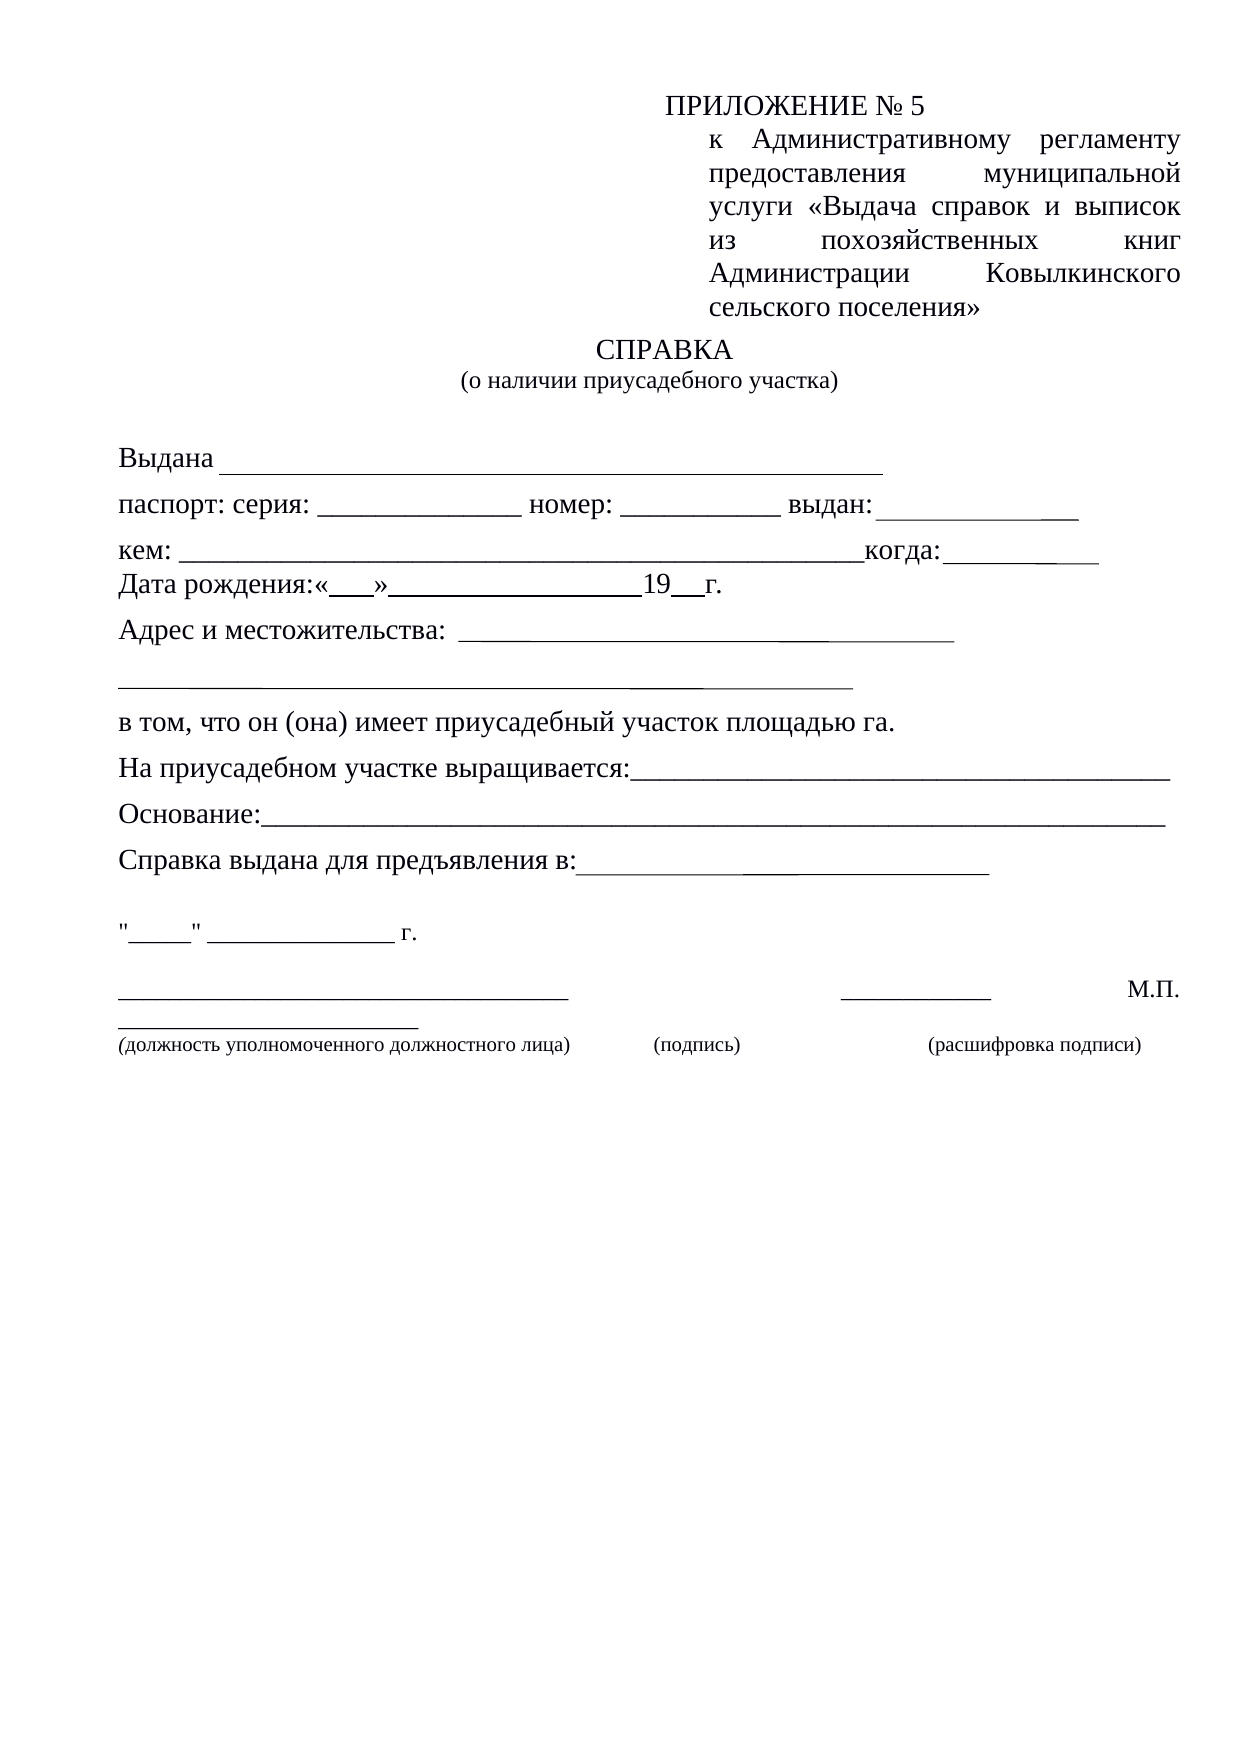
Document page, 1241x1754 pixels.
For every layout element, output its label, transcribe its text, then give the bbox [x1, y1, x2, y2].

text паспорт: серия: ______________ номер: ___________ выдан: [118, 486, 1181, 520]
text кем: _______________________________________________когда: [118, 532, 1181, 566]
text На приусадебном участке выращивается:_____________________________________ [118, 750, 1181, 784]
text в том, что он (она) имеет приусадебный участок площадью га. [118, 704, 1158, 738]
text Выдана [118, 440, 1181, 474]
text ПРИЛОЖЕНИЕ № 5 [118, 88, 1181, 121]
text к Административному регламенту предоставления муниципальной услуги «Выдача справок и выписок из похозяйственных книг Администрации Ковылкинского сельского поселения» [709, 121, 1181, 323]
text (о наличии приусадебного участка) [396, 365, 903, 394]
text ____________________________________ ____________ М.П. ________________________ [118, 974, 1181, 1032]
text Справка выдана для предъявления в: [118, 842, 1181, 876]
text Адрес и местожительства: [118, 612, 1158, 646]
text (должность уполномоченного должностного лица) (подпись) (расшифровка подписи) [118, 1032, 1181, 1056]
text "_____" _______________ г. [118, 917, 1181, 946]
text Основание:______________________________________________________________ [118, 796, 1181, 830]
text Дата рождения:« » 19 г. [118, 566, 1181, 599]
list СПРАВКА [148, 332, 1181, 365]
